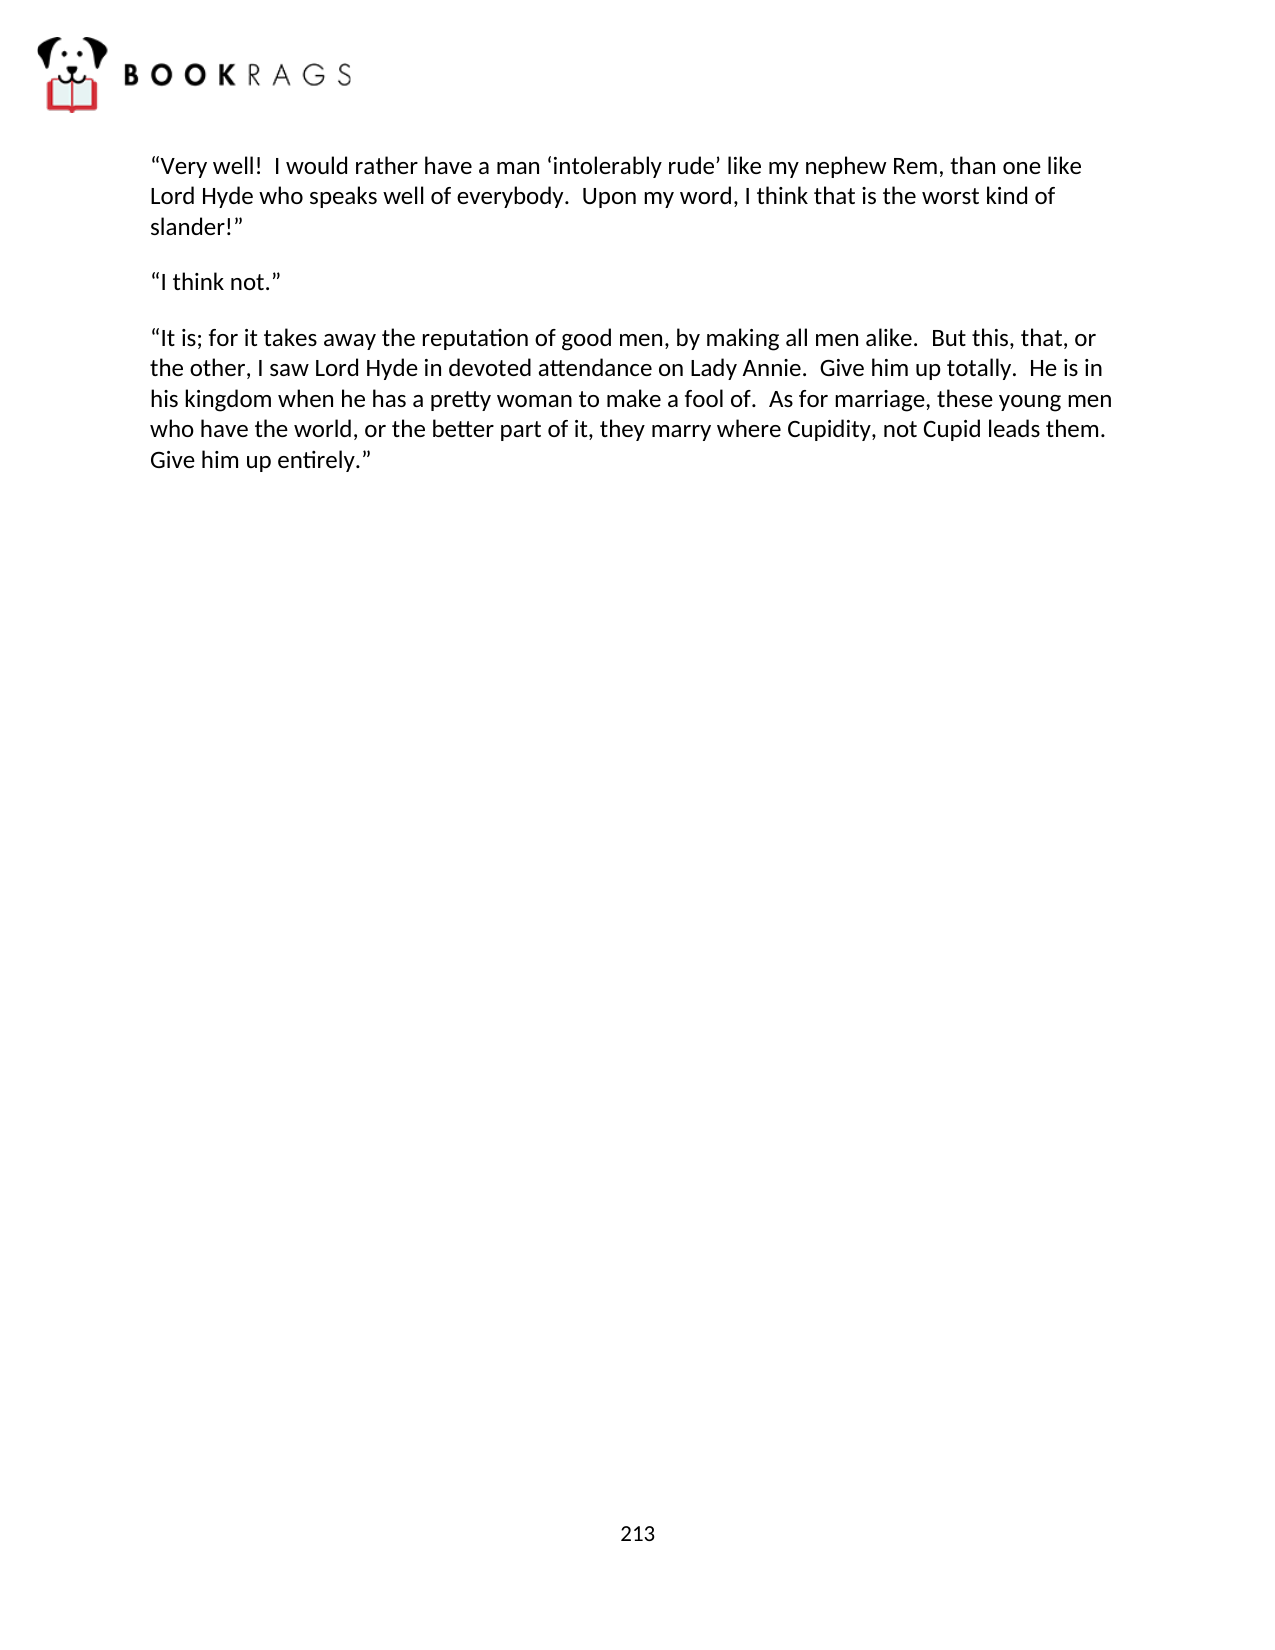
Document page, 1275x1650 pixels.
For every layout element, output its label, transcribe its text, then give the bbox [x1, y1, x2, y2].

picture [37, 37, 351, 113]
text “Very well! I would rather have a man ‘intolerably rude’ like my nephew Rem, than one like Lord Hyde who speaks well of everybody. Upon my word, I think that is the worst kind of slander!” [150, 150, 1125, 242]
text “It is; for it takes away the reputation of good men, by making all men alike. But this, that, or the other, I saw Lord Hyde in devoted attendance on Lady Annie. Give him up totally. He is in his kingdom when he has a pretty woman to make a fool of. As for marriage, these young men who have the world, or the better part of it, they marry where Cupidity, not Cupid leads them. Give him up entirely.” [150, 322, 1125, 475]
text “I think not.” [150, 267, 1125, 297]
